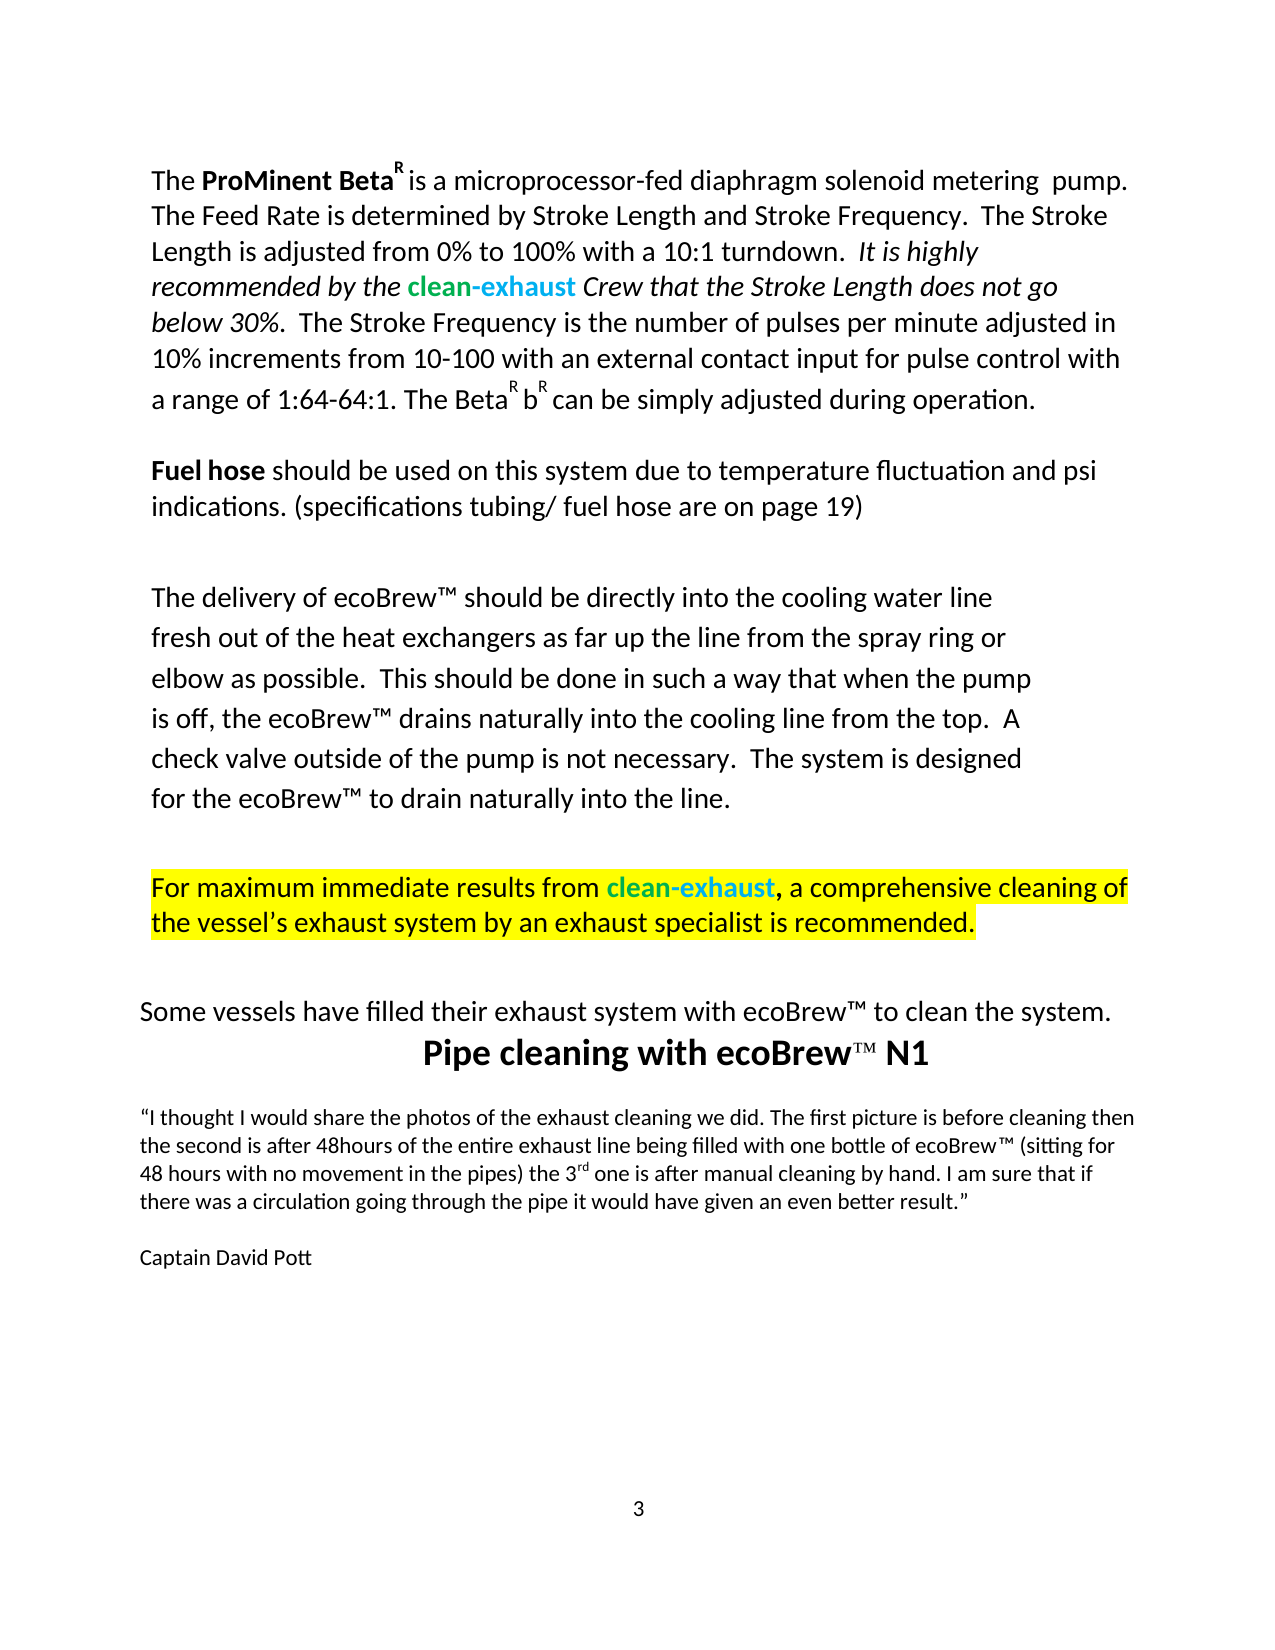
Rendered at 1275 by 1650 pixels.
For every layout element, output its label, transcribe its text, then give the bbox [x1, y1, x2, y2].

text “I thought I would share the photos of the exhaust cleaning we did. The first picture is before cleaning then the second is after 48hours of the entire exhaust line being filled with one bottle of ecoBrew™ (sitting for 48 hours with no movement in the pipes) the 3rd one is after manual cleaning by hand. I am sure that if there was a circulation going through the pipe it would have given an even better result.” [139, 1103, 1137, 1215]
text The delivery of ecoBrew™ should be directly into the cooling water line fresh out of the heat exchangers as far up the line from the spray ring or elbow as possible. This should be done in such a way that when the pump is off, the ecoBrew™ drains naturally into the cooling line from the top. A check valve outside of the pump is not necessary. The system is designed for the ecoBrew™ to drain naturally into the line. [151, 579, 1051, 816]
text Fuel hose should be used on this system due to temperature fluctuation and psi indications. (specifications tubing/ fuel hose are on page 19) [151, 452, 1137, 523]
text For maximum immediate results from clean-exhaust, a comprehensive cleaning of the vessel’s exhaust system by an exhaust specialist is recommended. [976, 869, 1137, 940]
text Captain David Pott [139, 1243, 1137, 1271]
text The ProMinent BetaR is a microprocessor-fed diaphragm solenoid metering pump. The Feed Rate is determined by Stroke Length and Stroke Frequency. The Stroke Length is adjusted from 0% to 100% with a 10:1 turndown. It is highly recommended by the clean-exhaust Crew that the Stroke Length does not go below 30%. The Stroke Frequency is the number of pulses per minute adjusted in 10% increments from 10-100 with an external contact input for pulse control with a range of 1:64-64:1. The BetaR bR can be simply adjusted during operation. [151, 156, 1137, 416]
text Some vessels have filled their exhaust system with ecoBrew™ to clean the system. [139, 993, 1137, 1029]
text Pipe cleaning with ecoBrew N1 [139, 1029, 1137, 1075]
